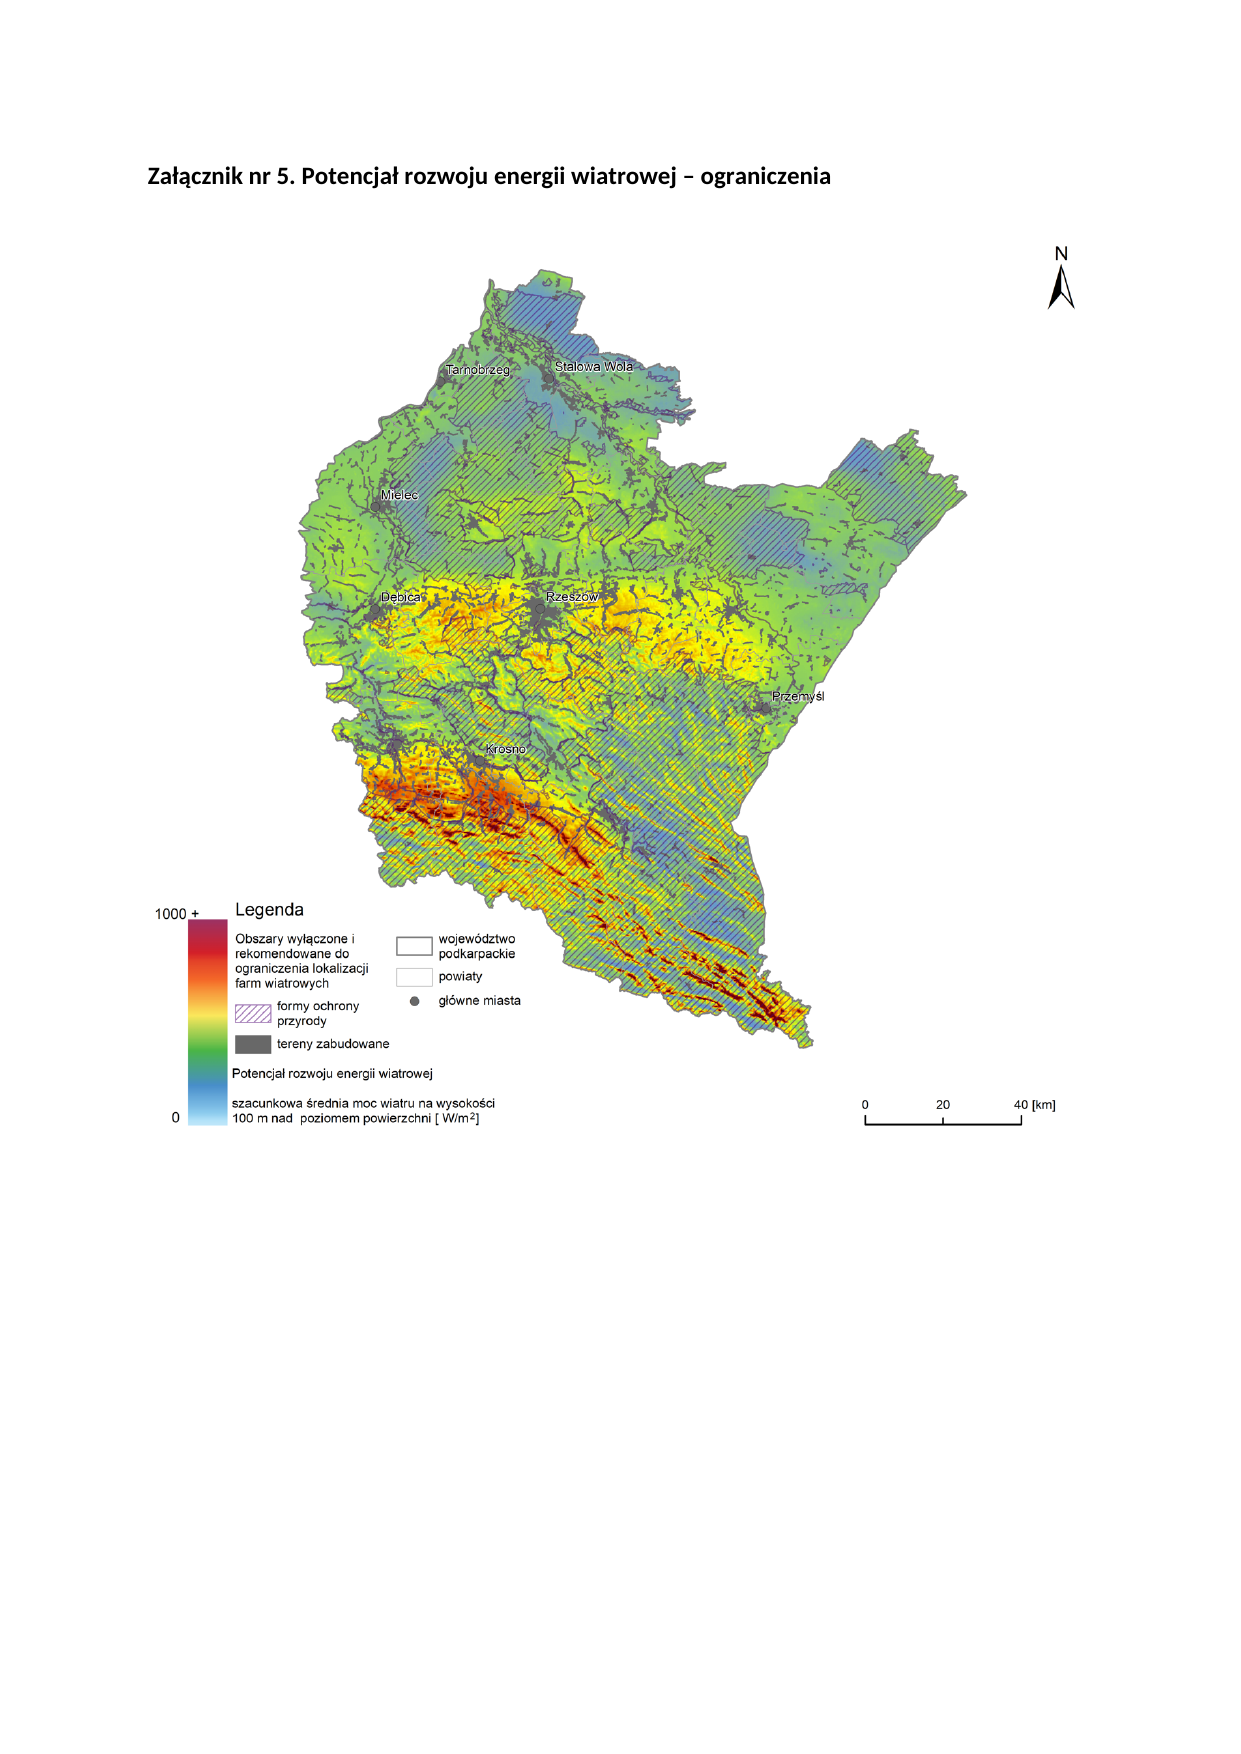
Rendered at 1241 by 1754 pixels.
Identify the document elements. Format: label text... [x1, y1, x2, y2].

text Załącznik nr 5. Potencjał rozwoju energii wiatrowej – ograniczenia [148, 160, 1093, 221]
picture [147, 224, 1092, 1139]
